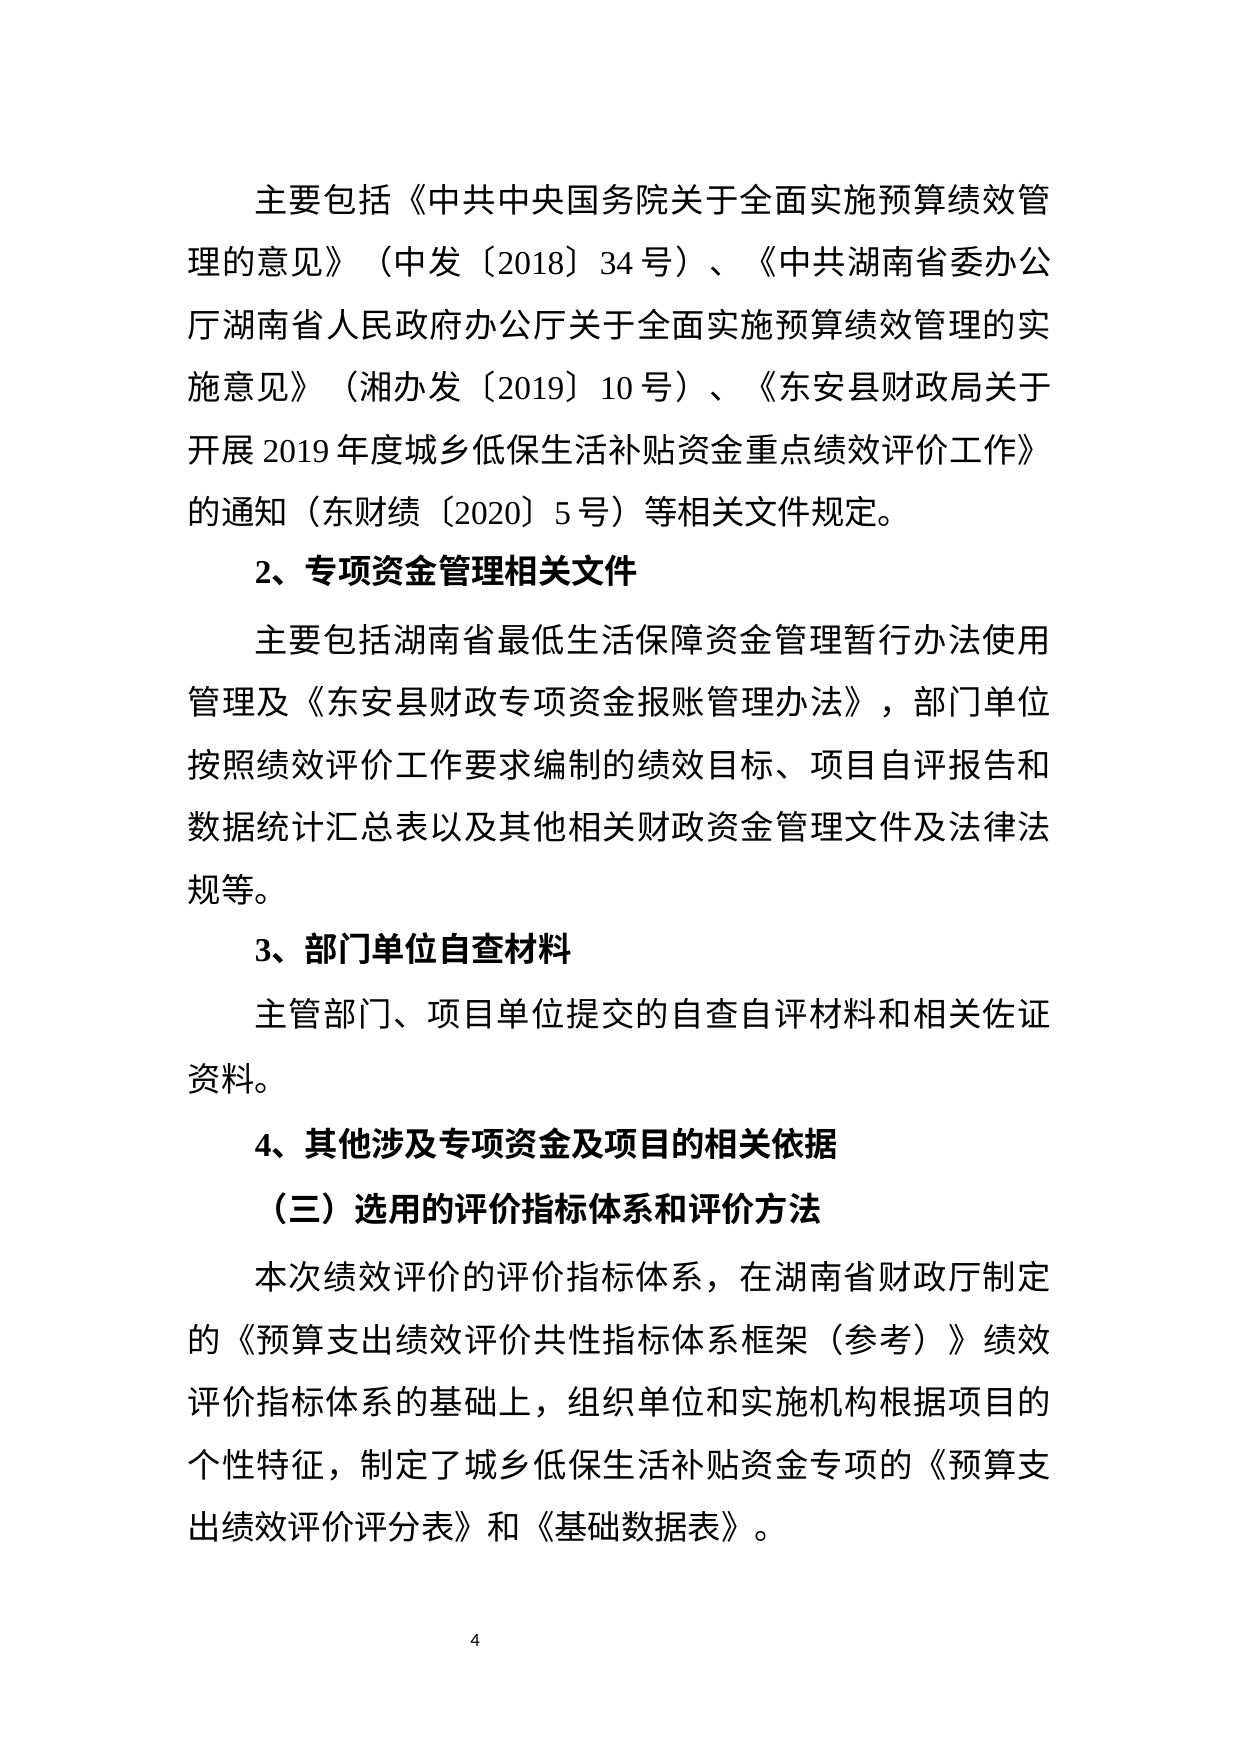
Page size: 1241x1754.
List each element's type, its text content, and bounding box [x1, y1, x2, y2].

text （三）选用的评价指标体系和评价方法 [187, 1174, 1053, 1239]
text 3、部门单位自查材料 [187, 914, 1053, 979]
text 主要包括湖南省最低生活保障资金管理暂行办法使用管理及《东安县财政专项资金报账管理办法》，部门单位按照绩效评价工作要求编制的绩效目标、项目自评报告和数据统计汇总表以及其他相关财政资金管理文件及法律法规等。 [187, 602, 1053, 914]
text 主要包括《中共中央国务院关于全面实施预算绩效管理的意见》（中发〔2018〕34号）、《中共湖南省委办公厅湖南省人民政府办公厅关于全面实施预算绩效管理的实施意见》（湘办发〔2019〕10号）、《东安县财政局关于开展2019年度城乡低保生活补贴资金重点绩效评价工作》的通知（东财绩〔2020〕5号）等相关文件规定。 [187, 162, 1053, 537]
text 4、其他涉及专项资金及项目的相关依据 [187, 1109, 1053, 1174]
text 2、专项资金管理相关文件 [187, 537, 1053, 602]
text 本次绩效评价的评价指标体系，在湖南省财政厅制定的《预算支出绩效评价共性指标体系框架（参考）》绩效评价指标体系的基础上，组织单位和实施机构根据项目的个性特征，制定了城乡低保生活补贴资金专项的《预算支出绩效评价评分表》和《基础数据表》。 [187, 1239, 1053, 1552]
text 主管部门、项目单位提交的自查自评材料和相关佐证资料。 [187, 979, 1053, 1109]
